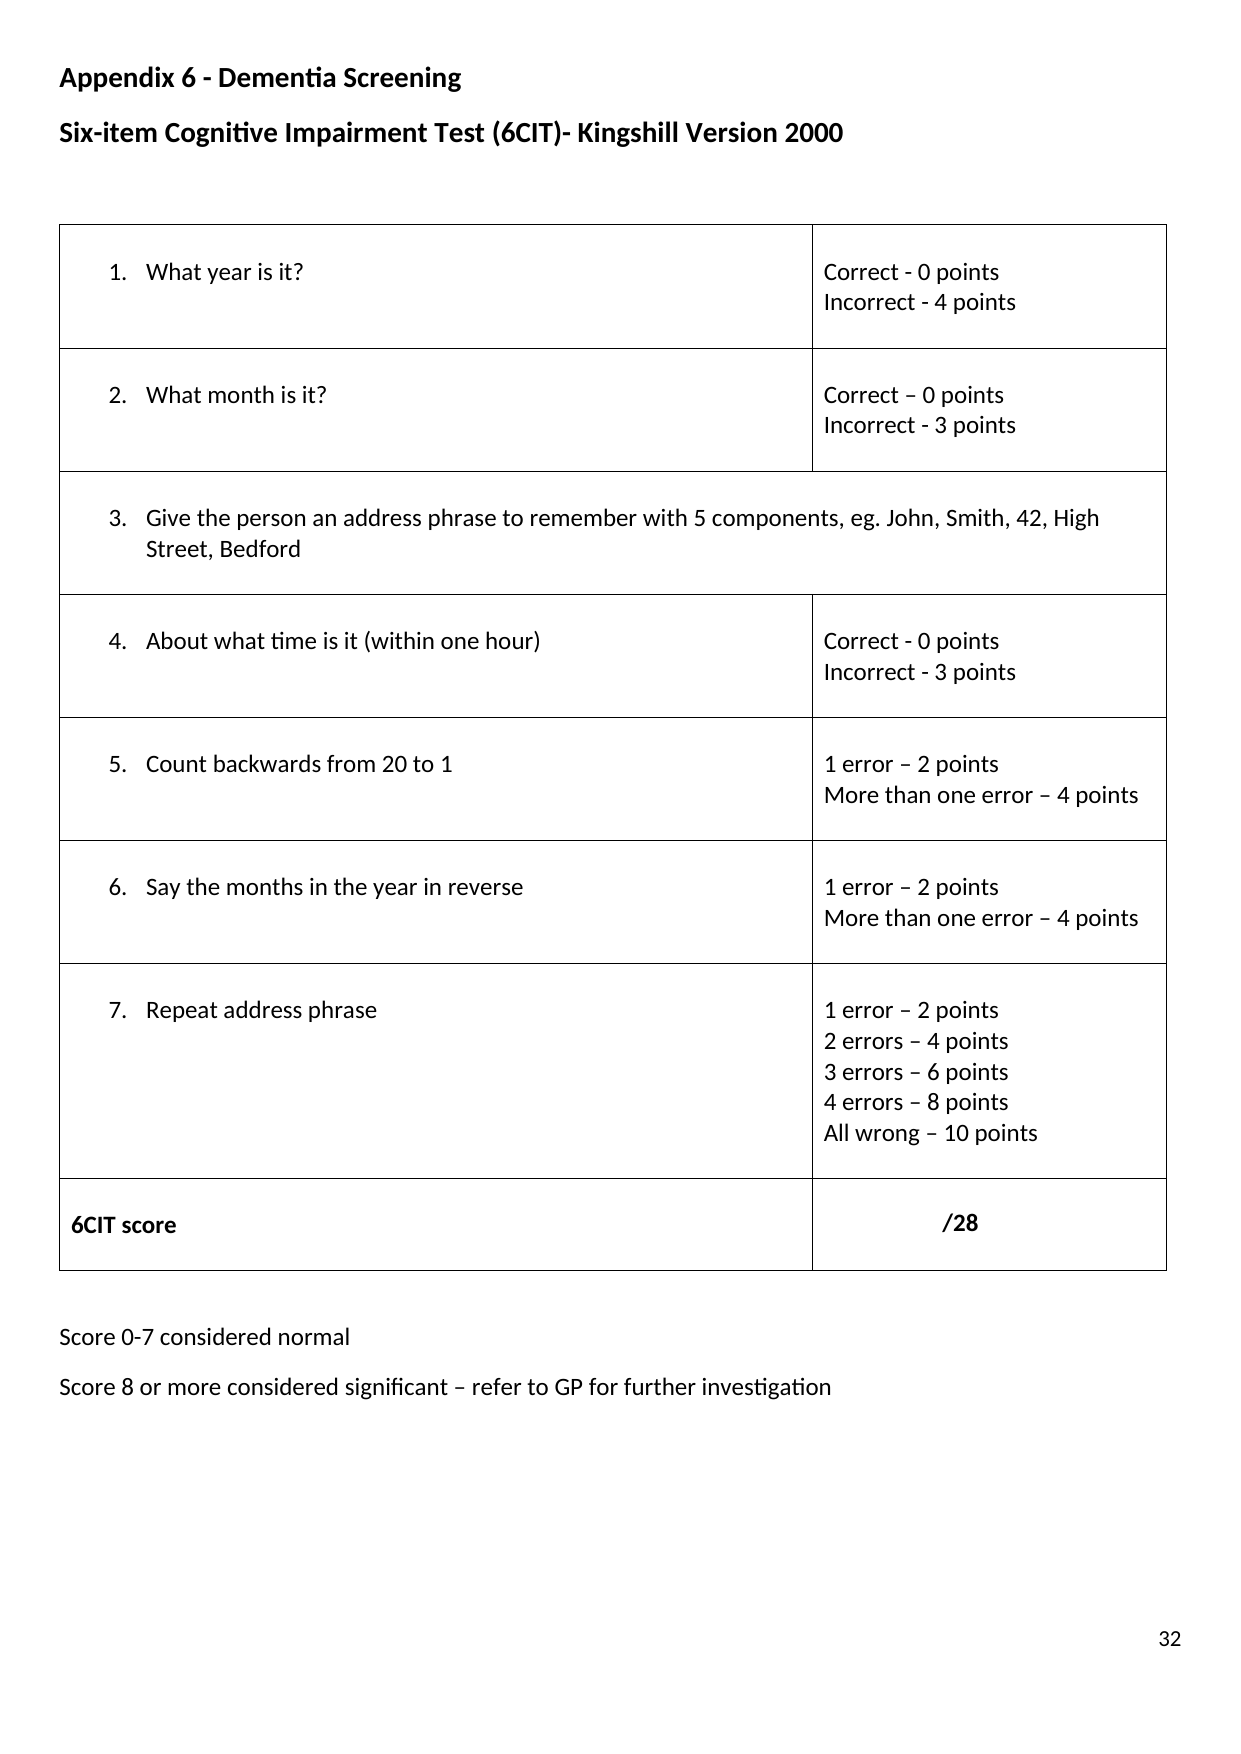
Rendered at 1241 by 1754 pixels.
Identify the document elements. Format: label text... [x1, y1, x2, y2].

table_cell Say the months in the year in reverse [60, 841, 812, 963]
table_header What year is it? [60, 225, 812, 347]
table_cell Correct – 0 points Incorrect - 3 points [813, 349, 1166, 471]
table_cell /28 [813, 1179, 1166, 1270]
table_cell What month is it? [60, 349, 812, 471]
table_cell Repeat address phrase [60, 964, 812, 1178]
table_cell Count backwards from 20 to 1 [60, 718, 812, 840]
table_cell Give the person an address phrase to remember with 5 components, eg. John, Smith, 42, High Street, Bedford [60, 472, 1166, 594]
text Score 8 or more considered significant – refer to GP for further investigation [59, 1371, 1181, 1401]
table_cell 1 error – 2 points More than one error – 4 points [813, 718, 1166, 840]
text Six-item Cognitive Impairment Test (6CIT)- Kingshill Version 2000 [59, 114, 1181, 150]
table_cell 6CIT score [60, 1179, 812, 1270]
table_header Correct - 0 points Incorrect - 4 points [813, 225, 1166, 347]
text Appendix 6 - Dementia Screening [59, 59, 1181, 95]
text Score 0-7 considered normal [59, 1321, 1181, 1352]
table_cell 1 error – 2 points 2 errors – 4 points 3 errors – 6 points 4 errors – 8 points All wrong – 10 points [813, 964, 1166, 1178]
table_cell Correct - 0 points Incorrect - 3 points [813, 595, 1166, 717]
table_cell About what time is it (within one hour) [60, 595, 812, 717]
table_cell 1 error – 2 points More than one error – 4 points [813, 841, 1166, 963]
